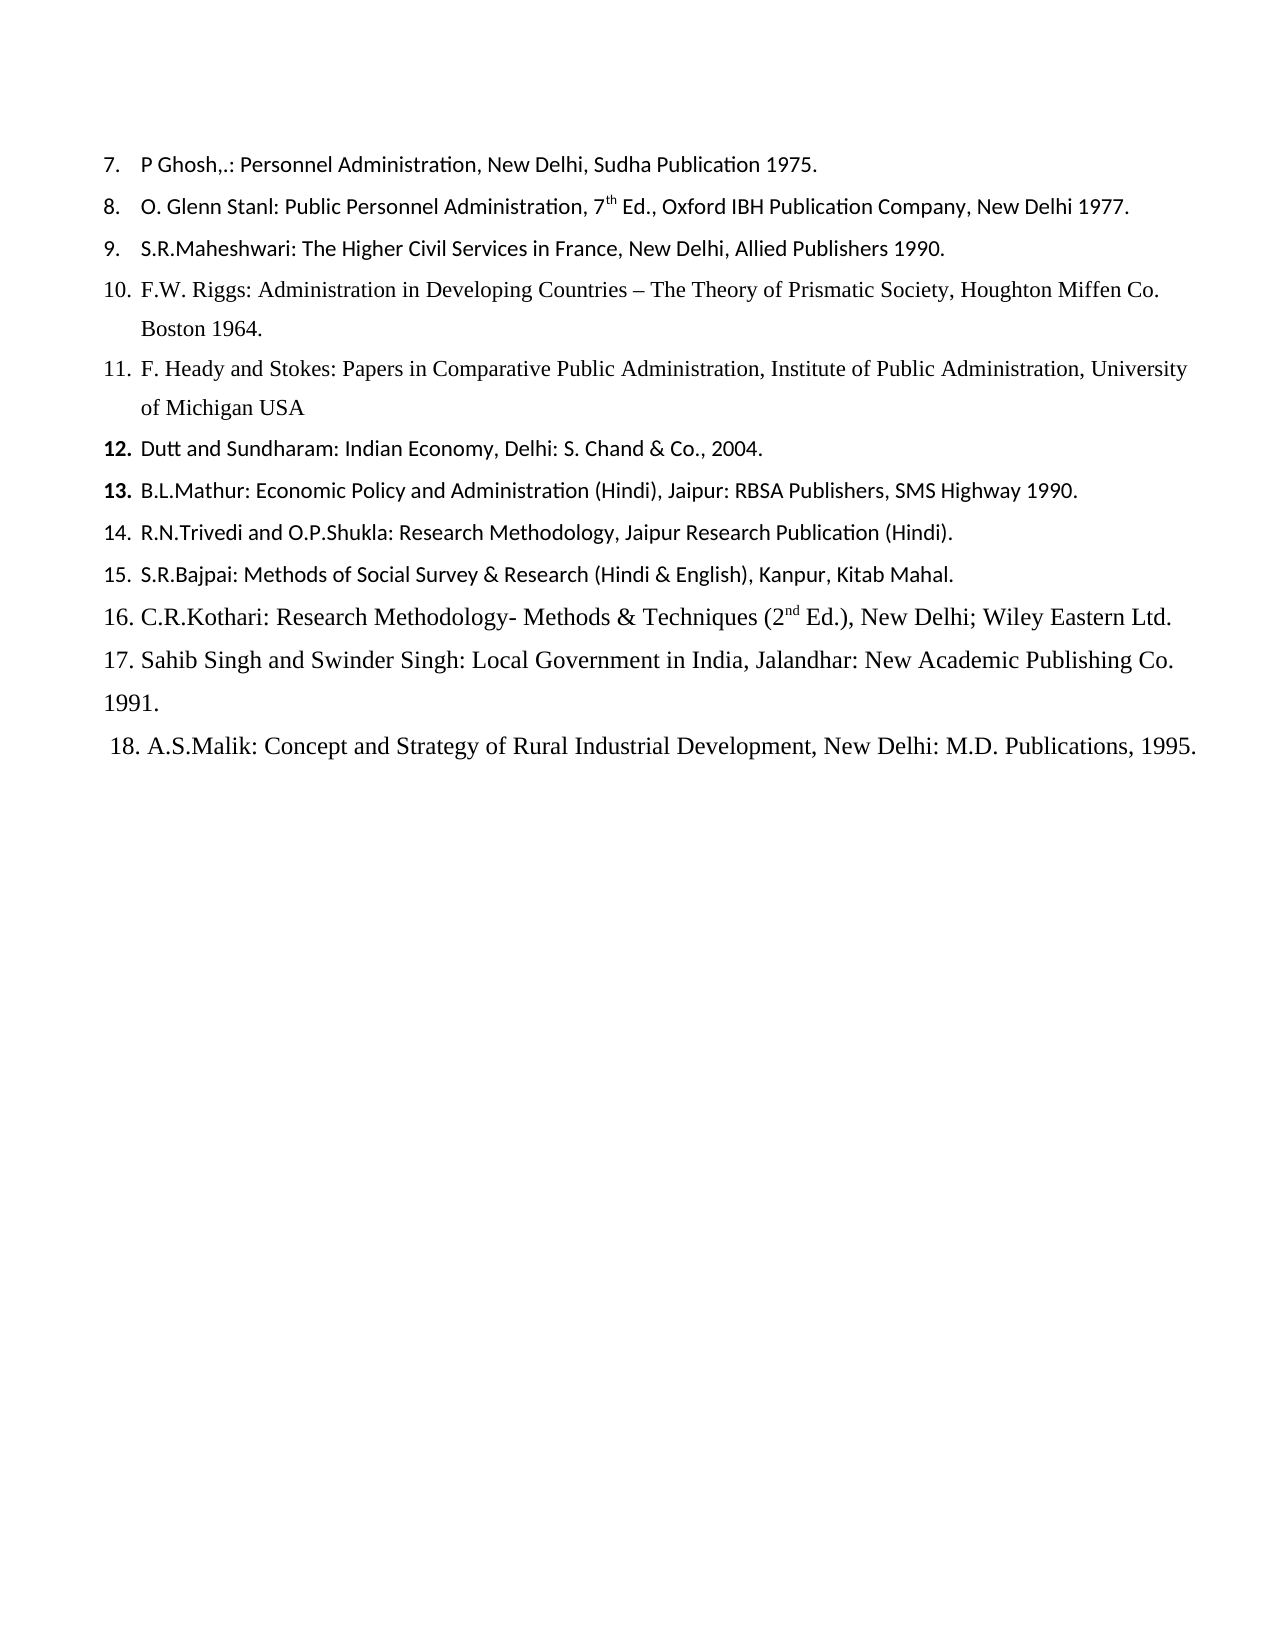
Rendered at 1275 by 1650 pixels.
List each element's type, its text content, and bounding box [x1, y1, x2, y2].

list F.W. Riggs: Administration in Developing Countries – The Theory of Prismatic Society, Houghton Miffen Co. Boston 1964. [103, 276, 1200, 342]
list S.R.Bajpai: Methods of Social Survey & Research (Hindi & English), Kanpur, Kitab Mahal. [103, 560, 1200, 588]
list R.N.Trivedi and O.P.Shukla: Research Methodology, Jaipur Research Publication (Hindi). [103, 518, 1200, 546]
text 18. A.S.Malik: Concept and Strategy of Rural Industrial Development, New Delhi: M.D. Publications, 1995. [66, 731, 1200, 760]
list P Ghosh,.: Personnel Administration, New Delhi, Sudha Publication 1975. [103, 150, 1200, 178]
list O. Glenn Stanl: Public Personnel Administration, 7th Ed., Oxford IBH Publication Company, New Delhi 1977. [103, 192, 1200, 220]
list Dutt and Sundharam: Indian Economy, Delhi: S. Chand & Co., 2004. [103, 434, 1200, 462]
list S.R.Maheshwari: The Higher Civil Services in France, New Delhi, Allied Publishers 1990. [103, 234, 1200, 262]
list F. Heady and Stokes: Papers in Comparative Public Administration, Institute of Public Administration, University of Michigan USA [103, 355, 1200, 421]
list B.L.Mathur: Economic Policy and Administration (Hindi), Jaipur: RBSA Publishers, SMS Highway 1990. [103, 476, 1200, 504]
list C.R.Kothari: Research Methodology- Methods & Techniques (2nd Ed.), New Delhi; Wiley Eastern Ltd. 17. Sahib Singh and Swinder Singh: Local Government in India, Jalandhar: New Academic Publishing Co. 1991. [103, 602, 1200, 717]
